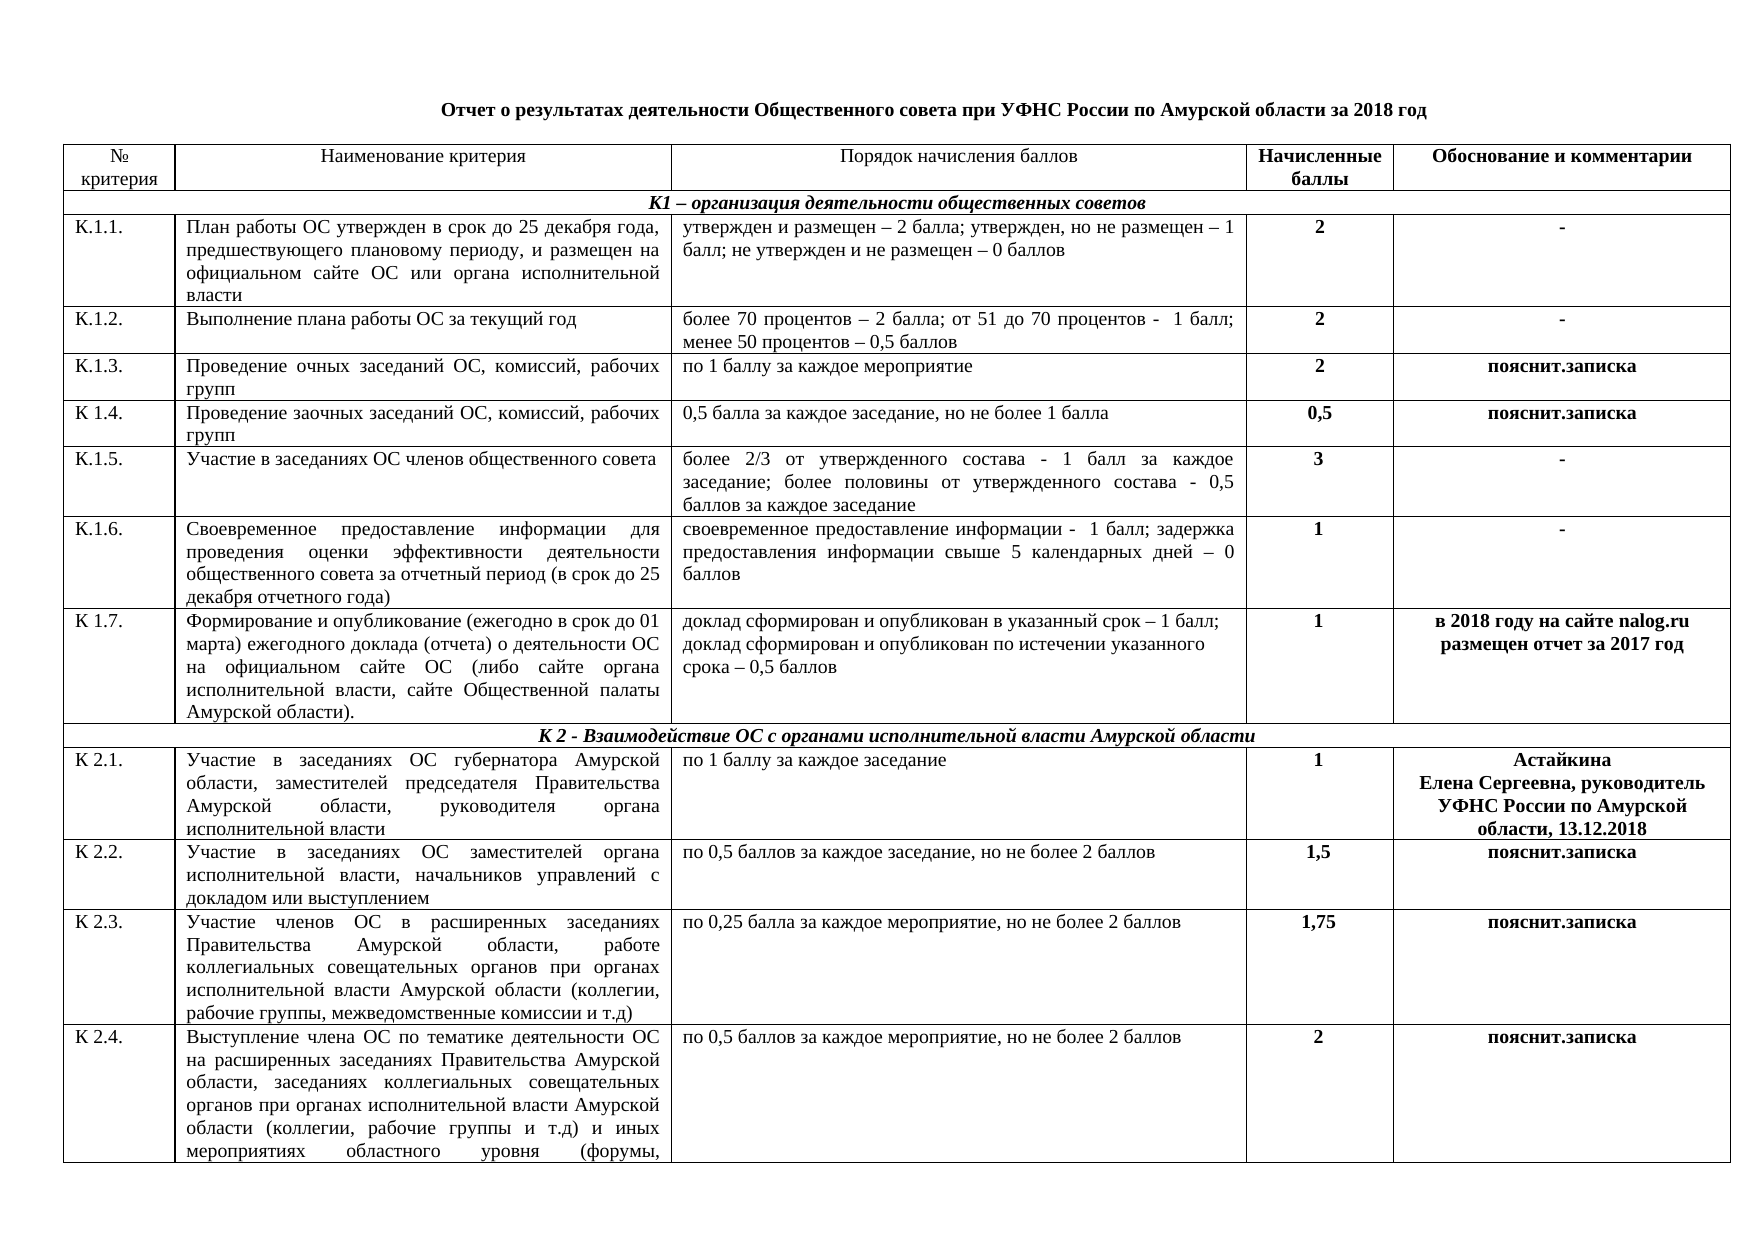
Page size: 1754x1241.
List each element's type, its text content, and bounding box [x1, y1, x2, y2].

table_cell Выполнение плана работы ОС за текущий год [176, 307, 671, 353]
table_cell 3 [1247, 447, 1393, 516]
table_cell К 2.1. [64, 748, 174, 839]
table_cell Участие в заседаниях ОС губернатора Амурской области, заместителей председателя Правительства Амурской области, руководителя органа исполнительной власти [176, 748, 671, 839]
table_cell К.1.1. [64, 215, 174, 306]
table_cell 0,5 [1247, 401, 1393, 446]
table_cell - [1394, 517, 1730, 608]
table_cell 2 [1247, 354, 1393, 399]
table_cell К 2.4. [64, 1025, 174, 1162]
table_cell Проведение очных заседаний ОС, комиссий, рабочих групп [176, 354, 671, 399]
table_cell 2 [1247, 1025, 1393, 1162]
table_cell К1 – организация деятельности общественных советов [64, 191, 1730, 214]
table_cell К.1.2. [64, 307, 174, 353]
table_cell 1 [1247, 517, 1393, 608]
table_header Начисленные баллы [1247, 145, 1393, 190]
table_cell К 1.4. [64, 401, 174, 446]
table_cell 0,5 балла за каждое заседание, но не более 1 балла [672, 401, 1246, 446]
table_cell К.1.5. [64, 447, 174, 516]
table_cell пояснит.записка [1394, 354, 1730, 399]
table_cell Участие в заседаниях ОС членов общественного совета [176, 447, 671, 516]
table_header Порядок начисления баллов [672, 145, 1246, 190]
table_cell План работы ОС утвержден в срок до 25 декабря года, предшествующего плановому периоду, и размещен на официальном сайте ОС или органа исполнительной власти [176, 215, 671, 306]
table_cell К 2.3. [64, 910, 174, 1024]
table_cell Астайкина Елена Сергеевна, руководитель УФНС России по Амурской области, 13.12.2018 [1394, 748, 1730, 839]
table_cell Проведение заочных заседаний ОС, комиссий, рабочих групп [176, 401, 671, 446]
table_cell 1,75 [1247, 910, 1393, 1024]
table_cell - [1394, 215, 1730, 306]
table_header Обоснование и комментарии [1394, 145, 1730, 190]
table_cell 1 [1247, 748, 1393, 839]
table_cell по 1 баллу за каждое заседание [672, 748, 1246, 839]
table_cell пояснит.записка [1394, 840, 1730, 909]
table_cell более 2/3 от утвержденного состава - 1 балл за каждое заседание; более половины от утвержденного состава - 0,5 баллов за каждое заседание [672, 447, 1246, 516]
table_cell в 2018 году на сайте nalog.ru размещен отчет за 2017 год [1394, 609, 1730, 723]
table_cell пояснит.записка [1394, 910, 1730, 1024]
table_cell по 1 баллу за каждое мероприятие [672, 354, 1246, 399]
table_cell 1,5 [1247, 840, 1393, 909]
table_cell пояснит.записка [1394, 401, 1730, 446]
table_cell Своевременное предоставление информации для проведения оценки эффективности деятельности общественного совета за отчетный период (в срок до 25 декабря отчетного года) [176, 517, 671, 608]
table_cell Формирование и опубликование (ежегодно в срок до 01 марта) ежегодного доклада (отчета) о деятельности ОС на официальном сайте ОС (либо сайте органа исполнительной власти, сайте Общественной палаты Амурской области). [176, 609, 671, 723]
table_header Наименование критерия [176, 145, 671, 190]
table_cell К 2 - Взаимодействие ОС с органами исполнительной власти Амурской области [64, 724, 1730, 747]
table_cell 2 [1247, 215, 1393, 306]
table_cell Участие членов ОС в расширенных заседаниях Правительства Амурской области, работе коллегиальных совещательных органов при органах исполнительной власти Амурской области (коллегии, рабочие группы, межведомственные комиссии и т.д) [176, 910, 671, 1024]
table_cell более 70 процентов – 2 балла; от 51 до 70 процентов - 1 балл; менее 50 процентов – 0,5 баллов [672, 307, 1246, 353]
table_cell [176, 1025, 671, 1162]
table_cell пояснит.записка [1394, 1025, 1730, 1162]
table_cell доклад сформирован и опубликован в указанный срок – 1 балл; доклад сформирован и опубликован по истечении указанного срока – 0,5 баллов [672, 609, 1246, 723]
table_cell по 0,25 балла за каждое мероприятие, но не более 2 баллов [672, 910, 1246, 1024]
table_cell своевременное предоставление информации - 1 балл; задержка предоставления информации свыше 5 календарных дней – 0 баллов [672, 517, 1246, 608]
text Отчет о результатах деятельности Общественного совета при УФНС России по Амурской области за 2018 год [75, 98, 1719, 121]
table_cell - [1394, 307, 1730, 353]
table_cell К 1.7. [64, 609, 174, 723]
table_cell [672, 1025, 1246, 1162]
table_cell К.1.6. [64, 517, 174, 608]
table_cell К.1.3. [64, 354, 174, 399]
table_cell по 0,5 баллов за каждое заседание, но не более 2 баллов [672, 840, 1246, 909]
table_header № критерия [64, 145, 174, 190]
table_cell утвержден и размещен – 2 балла; утвержден, но не размещен – 1 балл; не утвержден и не размещен – 0 баллов [672, 215, 1246, 306]
table_cell К 2.2. [64, 840, 174, 909]
table_cell - [1394, 447, 1730, 516]
table_cell Участие в заседаниях ОС заместителей органа исполнительной власти, начальников управлений с докладом или выступлением [176, 840, 671, 909]
table_cell 1 [1247, 609, 1393, 723]
table_cell 2 [1247, 307, 1393, 353]
